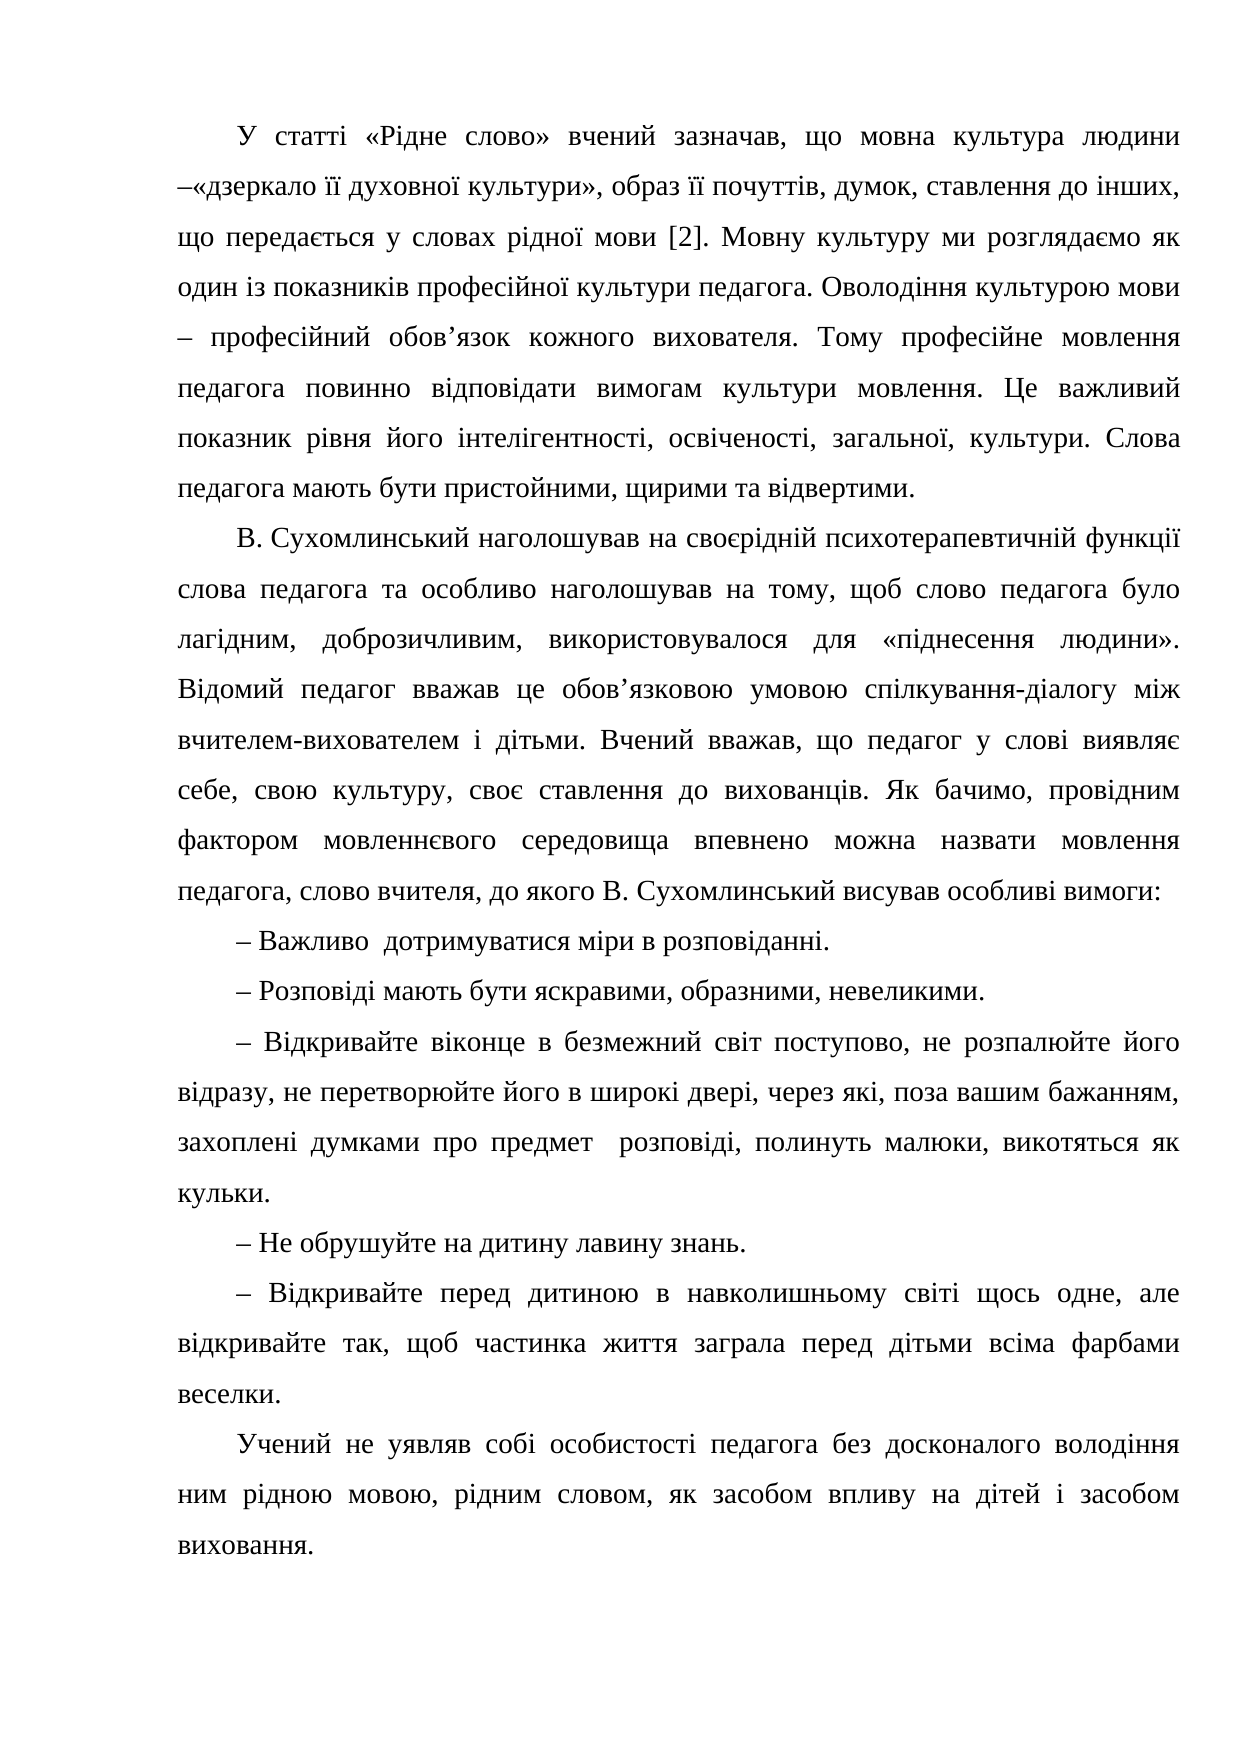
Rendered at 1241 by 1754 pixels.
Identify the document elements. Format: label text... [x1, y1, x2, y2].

list Розповіді мають бути яскравими, образними, невеликими. [177, 973, 1181, 1007]
text В. Сухомлинський наголошував на своєрідній психотерапевтичній функції слова педагога та особливо наголошував на тому, щоб слово педагога було лагідним, доброзичливим, використовувалося для «піднесення людини». Відомий педагог вважав це обов’язковою умовою спілкування-діалогу між вчителем-вихователем і дітьми. Вчений вважав, що педагог у слові виявляє себе, свою культуру, своє ставлення до вихованців. Як бачимо, провідним фактором мовленнєвого середовища впевнено можна назвати мовлення педагога, слово вчителя, до якого В. Сухомлинський висував особливі вимоги: [177, 521, 1181, 906]
list Не обрушуйте на дитину лавину знань. [177, 1225, 1181, 1258]
list Відкривайте віконце в безмежний світ поступово, не розпалюйте його відразу, не перетворюйте його в широкі двері, через які, поза вашим бажанням, захоплені думками про предмет розповіді, полинуть малюки, викотяться як кульки. [177, 1024, 1181, 1208]
text Учений не уявляв собі особистості педагога без досконалого володіння ним рідною мовою, рідним словом, як засобом впливу на дітей і засобом виховання. [177, 1426, 1181, 1560]
text – Важливо дотримуватися міри в розповіданні. [177, 923, 1181, 957]
text У статті «Рідне слово» вчений зазначав, що мовна культура людини –«дзеркало її духовної культури», образ її почуттів, думок, ставлення до інших, що передається у словах рідної мови [2]. Мовну культуру ми розглядаємо як один із показників професійної культури педагога. Оволодіння культурою мови – професійний обов’язок кожного вихователя. Тому професійне мовлення педагога повинно відповідати вимогам культури мовлення. Це важливий показник рівня його інтелігентності, освіченості, загальної, культури. Слова педагога мають бути пристойними, щирими та відвертими. [177, 118, 1181, 504]
list Відкривайте перед дитиною в навколишньому світі щось одне, але відкривайте так, щоб частинка життя заграла перед дітьми всіма фарбами веселки. [177, 1275, 1181, 1409]
